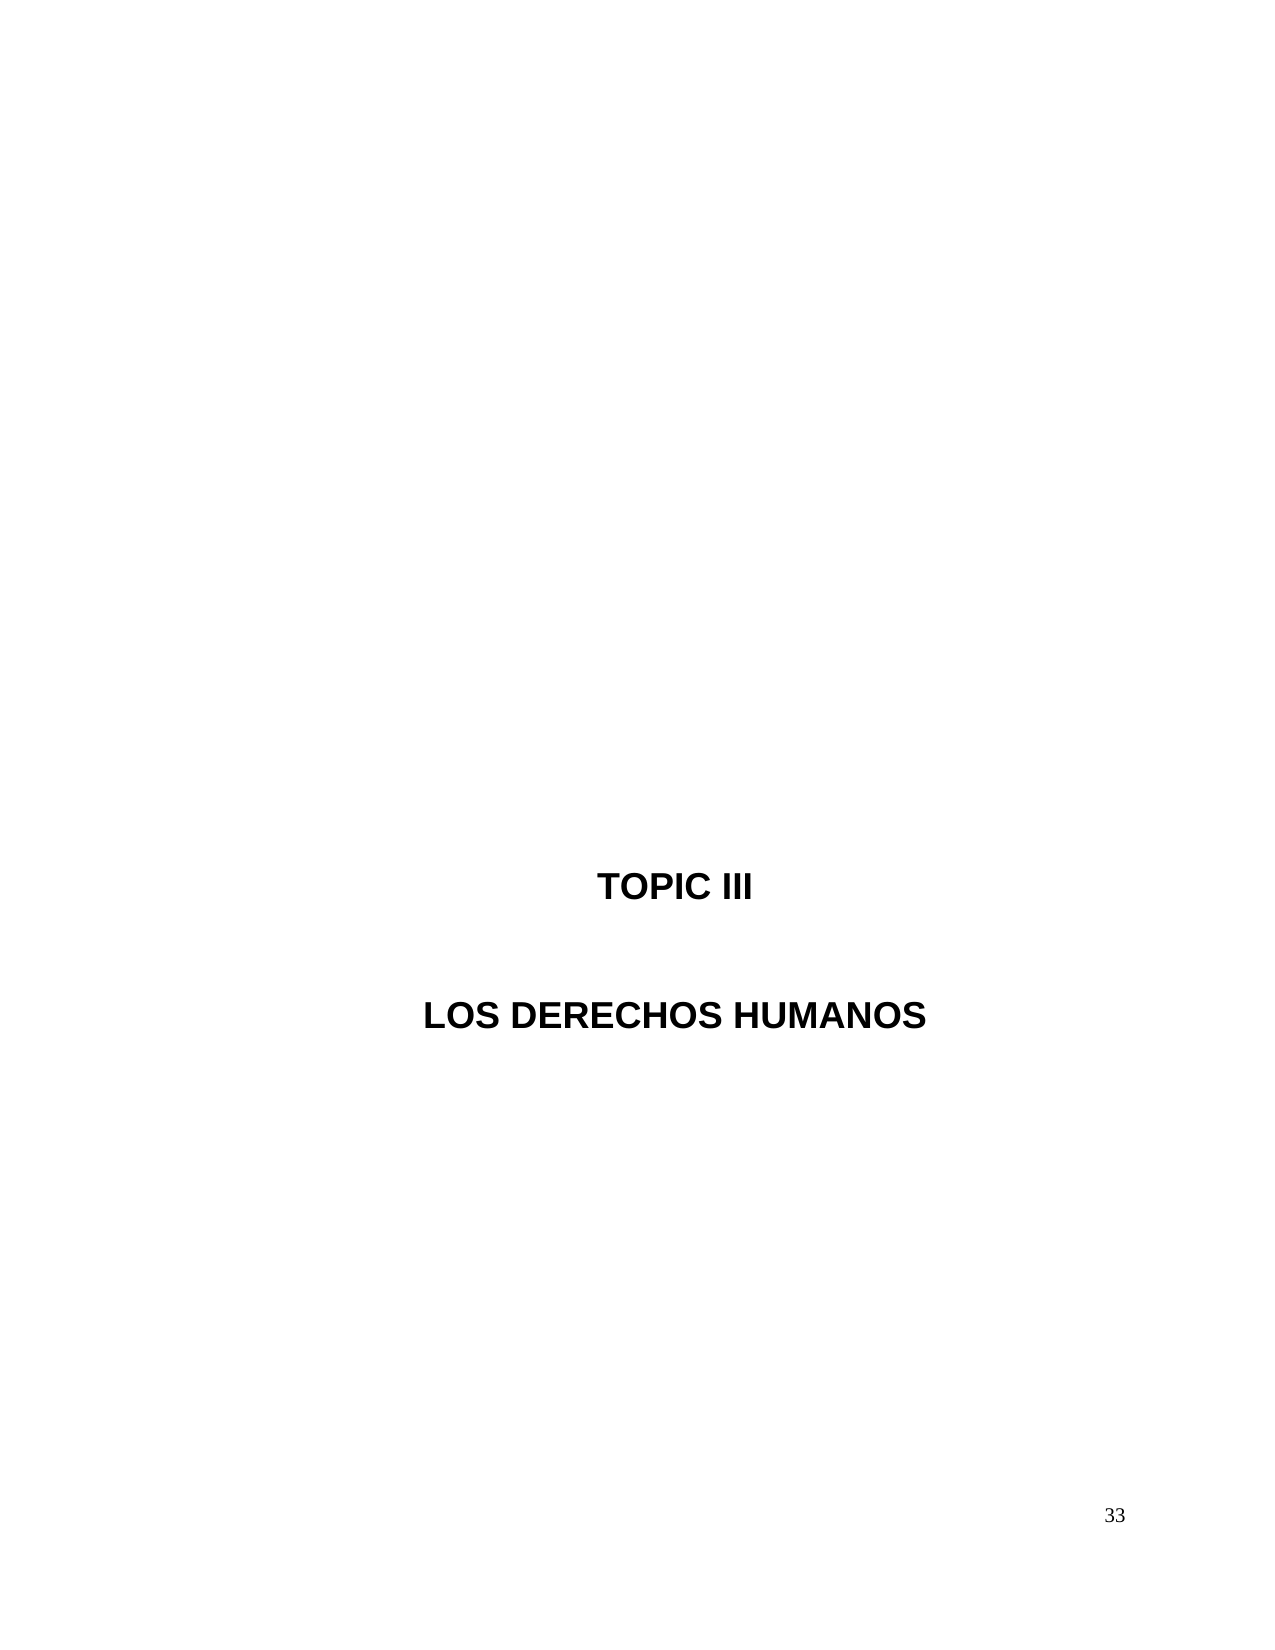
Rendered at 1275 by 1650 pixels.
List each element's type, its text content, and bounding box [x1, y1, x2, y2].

text TOPIC III [225, 864, 1125, 907]
text LOS DERECHOS HUMANOS [225, 993, 1125, 1036]
